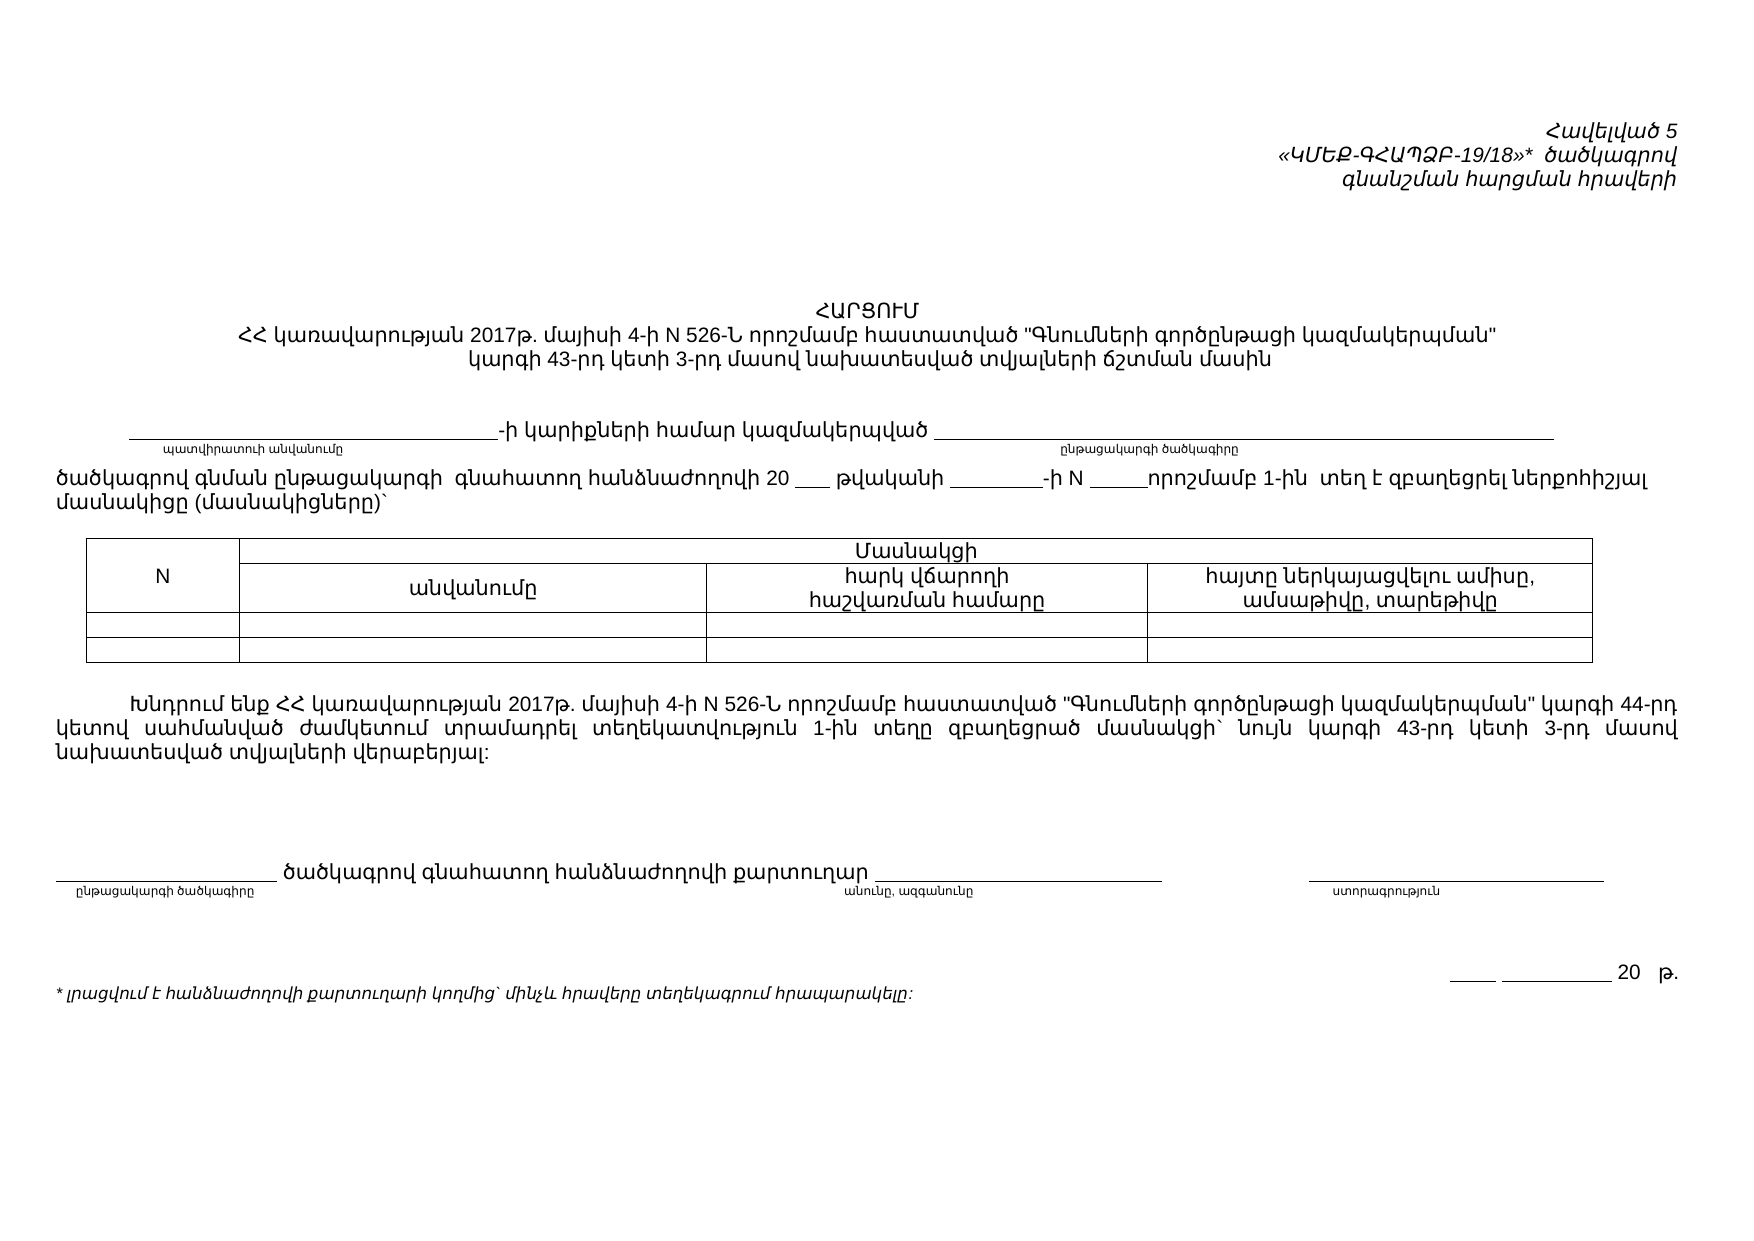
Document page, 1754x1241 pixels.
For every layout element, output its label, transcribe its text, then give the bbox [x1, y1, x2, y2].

table_header N [87, 539, 239, 612]
text ՀԱՐՑՈՒՄ [56, 298, 1679, 322]
text -ի կարիքների համար կազմակերպված [56, 418, 1679, 442]
table_cell [240, 638, 706, 662]
table_cell [1148, 613, 1592, 637]
table_cell [87, 613, 239, 637]
table_cell անվանումը [240, 564, 706, 612]
text «ԿՄԵՔ-ԳՀԱՊՁԲ-19/18»* ծածկագրով [56, 142, 1679, 166]
table_cell հարկ վճարողի հաշվառման համարը [707, 564, 1147, 612]
table_cell [240, 613, 706, 637]
table_header Մասնակցի [240, 539, 1592, 563]
table_cell [1148, 638, 1592, 662]
table_cell [707, 638, 1147, 662]
text ՀՀ կառավարության 2017թ. մայիսի 4-ի N 526-Ն որոշմամբ հաստատված "Գնումների գործընթացի կազմակերպման" [56, 322, 1679, 346]
text ընթացակարգի ծածկագիրը անունը, ազգանունը ստորագրություն [56, 883, 1679, 907]
text Խնդրում ենք ՀՀ կառավարության 2017թ. մայիսի 4-ի N 526-Ն որոշմամբ հաստատված "Գնումների գործընթացի կազմակերպման" կարգի 44-րդ կետով սահմանված ժամկետում տրամադրել տեղեկատվություն 1-ին տեղը զբաղեցրած մասնակցի` նույն կարգի 43-րդ կետի 3-րդ մասով նախատեսված տվյալների վերաբերյալ: [56, 692, 1679, 764]
text պատվիրատուի անվանումը ընթացակարգի ծածկագիրը [56, 442, 1679, 466]
text գնանշման հարցման հրավերի [56, 166, 1679, 190]
text Հավելված 5 [56, 118, 1679, 142]
table_cell [707, 613, 1147, 637]
text * լրացվում է հանձնաժողովի քարտուղարի կողմից` մինչև հրավերը տեղեկագրում հրապարակելը: [56, 984, 1679, 1003]
table_cell հայտը ներկայացվելու ամիսը, ամսաթիվը, տարեթիվը [1148, 564, 1592, 612]
text ծածկագրով գնման ընթացակարգի գնահատող հանձնաժողովի 20 թվականի -ի N որոշմամբ 1-ին տեղ է զբաղեցրել ներքոհիշյալ մասնակիցը (մասնակիցները)` [56, 466, 1679, 514]
text 20 թ. [56, 960, 1679, 984]
text ծածկագրով գնահատող հանձնաժողովի քարտուղար [56, 859, 1679, 883]
text կարգի 43-րդ կետի 3-րդ մասով նախատեսված տվյալների ճշտման մասին [56, 346, 1679, 370]
table_cell [87, 638, 239, 662]
